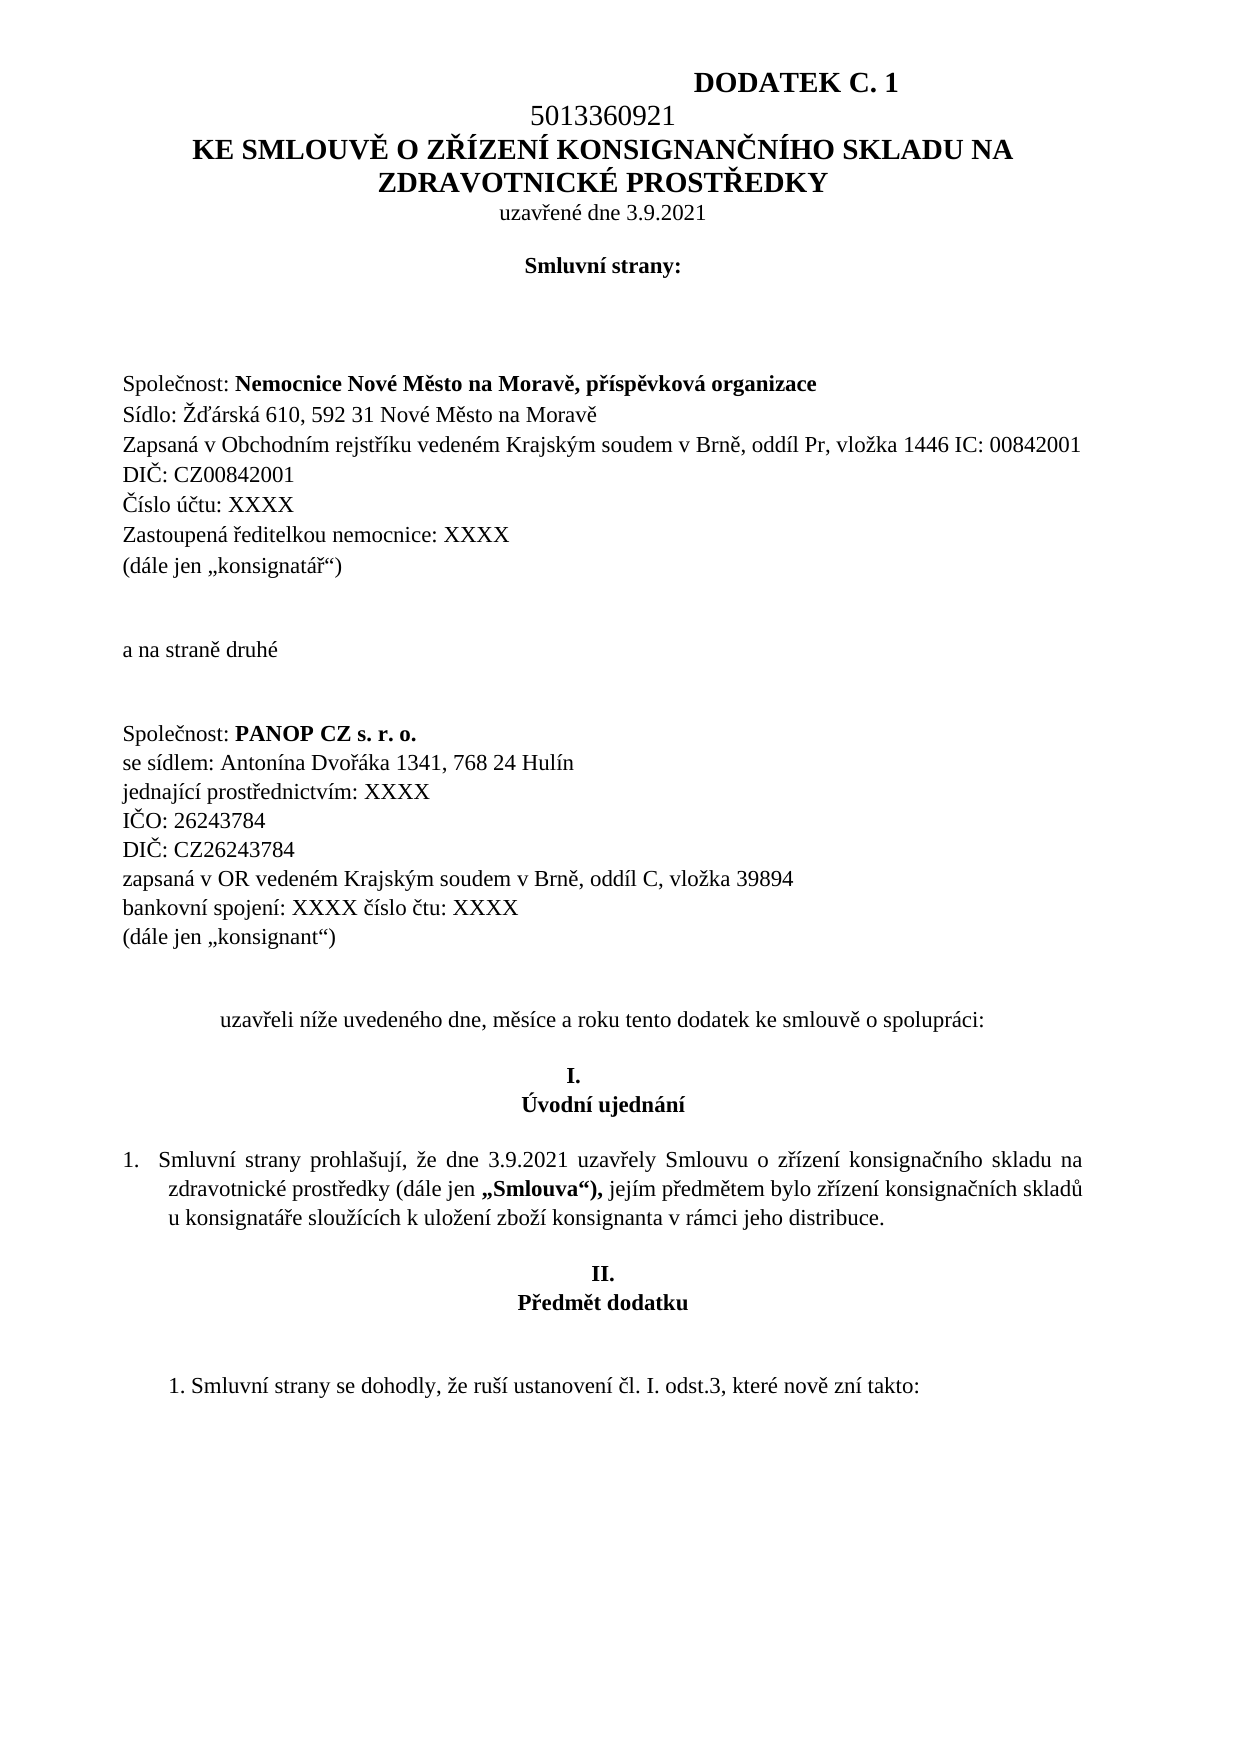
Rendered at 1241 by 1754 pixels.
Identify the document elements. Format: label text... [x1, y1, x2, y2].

text (dále jen „konsignatář“) [122, 552, 1083, 578]
text Předmět dodatku [122, 1289, 1083, 1316]
text zapsaná v OR vedeném Krajským soudem v Brně, oddíl C, vložka 39894 [122, 865, 1083, 892]
text 1. Smluvní strany se dohodly, že ruší ustanovení čl. I. odst.3, které nově zní takto: [122, 1372, 1083, 1399]
text DODATEK C. 1 5013360921 [122, 65, 1083, 132]
text uzavřeli níže uvedeného dne, měsíce a roku tento dodatek ke smlouvě o spolupráci: [122, 1006, 1083, 1033]
text Číslo účtu: XXXX [122, 491, 1083, 518]
text Smluvní strany: [122, 252, 1083, 279]
text bankovní spojení: XXXX číslo čtu: XXXX [122, 894, 1083, 921]
list Úvodní ujednání [122, 1062, 1083, 1117]
text a na straně druhé [122, 636, 1083, 662]
text (dále jen „konsignant“) [122, 923, 1083, 949]
text IČO: 26243784 [122, 807, 1083, 834]
text se sídlem: Antonína Dvořáka 1341, 768 24 Hulín [122, 749, 1083, 776]
text II. [122, 1260, 1083, 1287]
text DIČ: CZ26243784 [122, 836, 1083, 863]
text Zastoupená ředitelkou nemocnice: XXXX [122, 522, 1083, 548]
text Společnost: PANOP CZ s. r. o. [122, 721, 1083, 747]
list Smluvní strany prohlašují, že dne 3.9.2021 uzavřely Smlouvu o zřízení konsignačního skladu na zdravotnické prostředky (dále jen „Smlouva“), jejím předmětem bylo zřízení konsignačních skladů u konsignatáře sloužících k uložení zboží konsignanta v rámci jeho distribuce. [122, 1146, 1083, 1231]
text KE SMLOUVĚ O ZŘÍZENÍ KONSIGNANČNÍHO SKLADU NA ZDRAVOTNICKÉ PROSTŘEDKY [122, 132, 1083, 199]
text DIČ: CZ00842001 [122, 461, 1083, 487]
text Sídlo: Žďárská 610, 592 31 Nové Město na Moravě [122, 401, 1083, 427]
text Zapsaná v Obchodním rejstříku vedeném Krajským soudem v Brně, oddíl Pr, vložka 1446 IC: 00842001 [122, 431, 1083, 457]
text Společnost: Nemocnice Nové Město na Moravě, příspěvková organizace [122, 371, 1083, 397]
text uzavřené dne 3.9.2021 [122, 199, 1083, 225]
text jednající prostřednictvím: XXXX [122, 778, 1083, 805]
